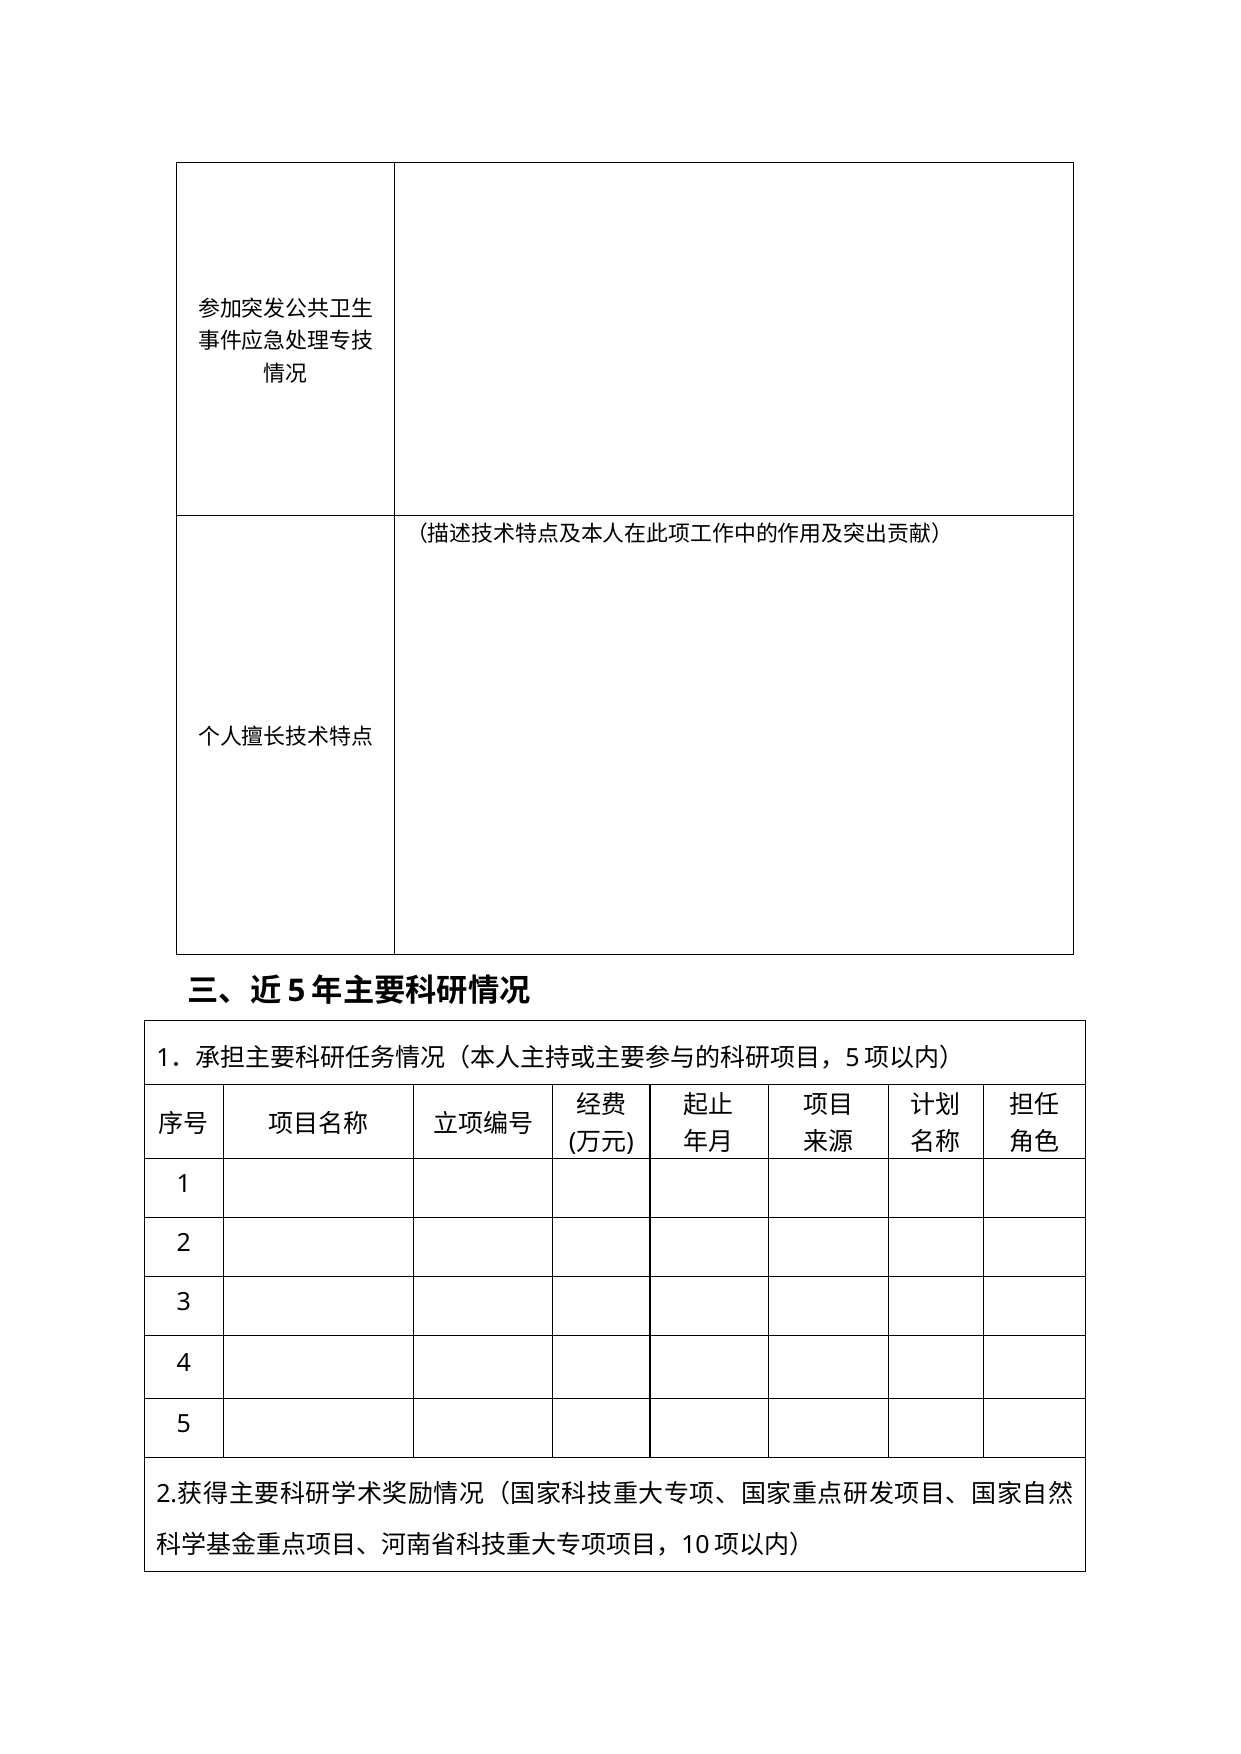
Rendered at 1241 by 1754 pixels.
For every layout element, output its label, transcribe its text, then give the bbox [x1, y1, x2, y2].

table_cell [889, 1218, 983, 1276]
table_cell 1 [145, 1159, 223, 1217]
text 三、近5年主要科研情况 [187, 955, 1053, 1020]
table_cell [224, 1159, 413, 1217]
table_cell 项目 来源 [769, 1085, 888, 1157]
table_cell 担任 角色 [984, 1085, 1085, 1157]
table_cell [889, 1336, 983, 1397]
table_cell 3 [145, 1277, 223, 1335]
table_cell 参加突发公共卫生事件应急处理专技情况 [177, 163, 394, 515]
table_cell 序号 [145, 1085, 223, 1157]
table_cell [414, 1159, 552, 1217]
table_cell 2 [145, 1218, 223, 1276]
table_cell [984, 1159, 1085, 1217]
table_cell [224, 1218, 413, 1276]
table_cell [889, 1277, 983, 1335]
table_cell [651, 1218, 768, 1276]
table_cell 2.获得主要科研学术奖励情况（国家科技重大专项、国家重点研发项目、国家自然科学基金重点项目、河南省科技重大专项项目，10项以内） [145, 1458, 1085, 1571]
table_cell [769, 1277, 888, 1335]
table_cell [984, 1399, 1085, 1457]
table_cell [769, 1159, 888, 1217]
table_cell [224, 1336, 413, 1397]
table_cell [414, 1336, 552, 1397]
table_cell （描述技术特点及本人在此项工作中的作用及突出贡献） [395, 516, 1073, 954]
table_header 1．承担主要科研任务情况（本人主持或主要参与的科研项目，5项以内） [145, 1021, 1085, 1084]
table_cell [224, 1399, 413, 1457]
table_cell [553, 1277, 649, 1335]
table_cell 经费 (万元) [553, 1085, 649, 1157]
table_cell [984, 1218, 1085, 1276]
table_cell 立项编号 [414, 1085, 552, 1157]
table_cell [889, 1159, 983, 1217]
table_cell [395, 163, 1073, 515]
table_cell 计划 名称 [889, 1085, 983, 1157]
table_cell 项目名称 [224, 1085, 413, 1157]
table_cell [414, 1399, 552, 1457]
table_cell 起止 年月 [651, 1085, 768, 1157]
table_cell 个人擅长技术特点 [177, 516, 394, 954]
table_cell [224, 1277, 413, 1335]
table_cell [414, 1277, 552, 1335]
table_cell [553, 1399, 649, 1457]
table_cell [651, 1159, 768, 1217]
table_cell [984, 1277, 1085, 1335]
table_cell [414, 1218, 552, 1276]
table_cell [769, 1399, 888, 1457]
table_cell [553, 1159, 649, 1217]
table_cell 5 [145, 1399, 223, 1457]
table_cell [553, 1218, 649, 1276]
table_cell 4 [145, 1336, 223, 1397]
table_cell [651, 1336, 768, 1397]
table_cell [984, 1336, 1085, 1397]
table_cell [769, 1336, 888, 1397]
table_cell [651, 1399, 768, 1457]
table_cell [651, 1277, 768, 1335]
table_cell [889, 1399, 983, 1457]
table_cell [769, 1218, 888, 1276]
table_cell [553, 1336, 649, 1397]
